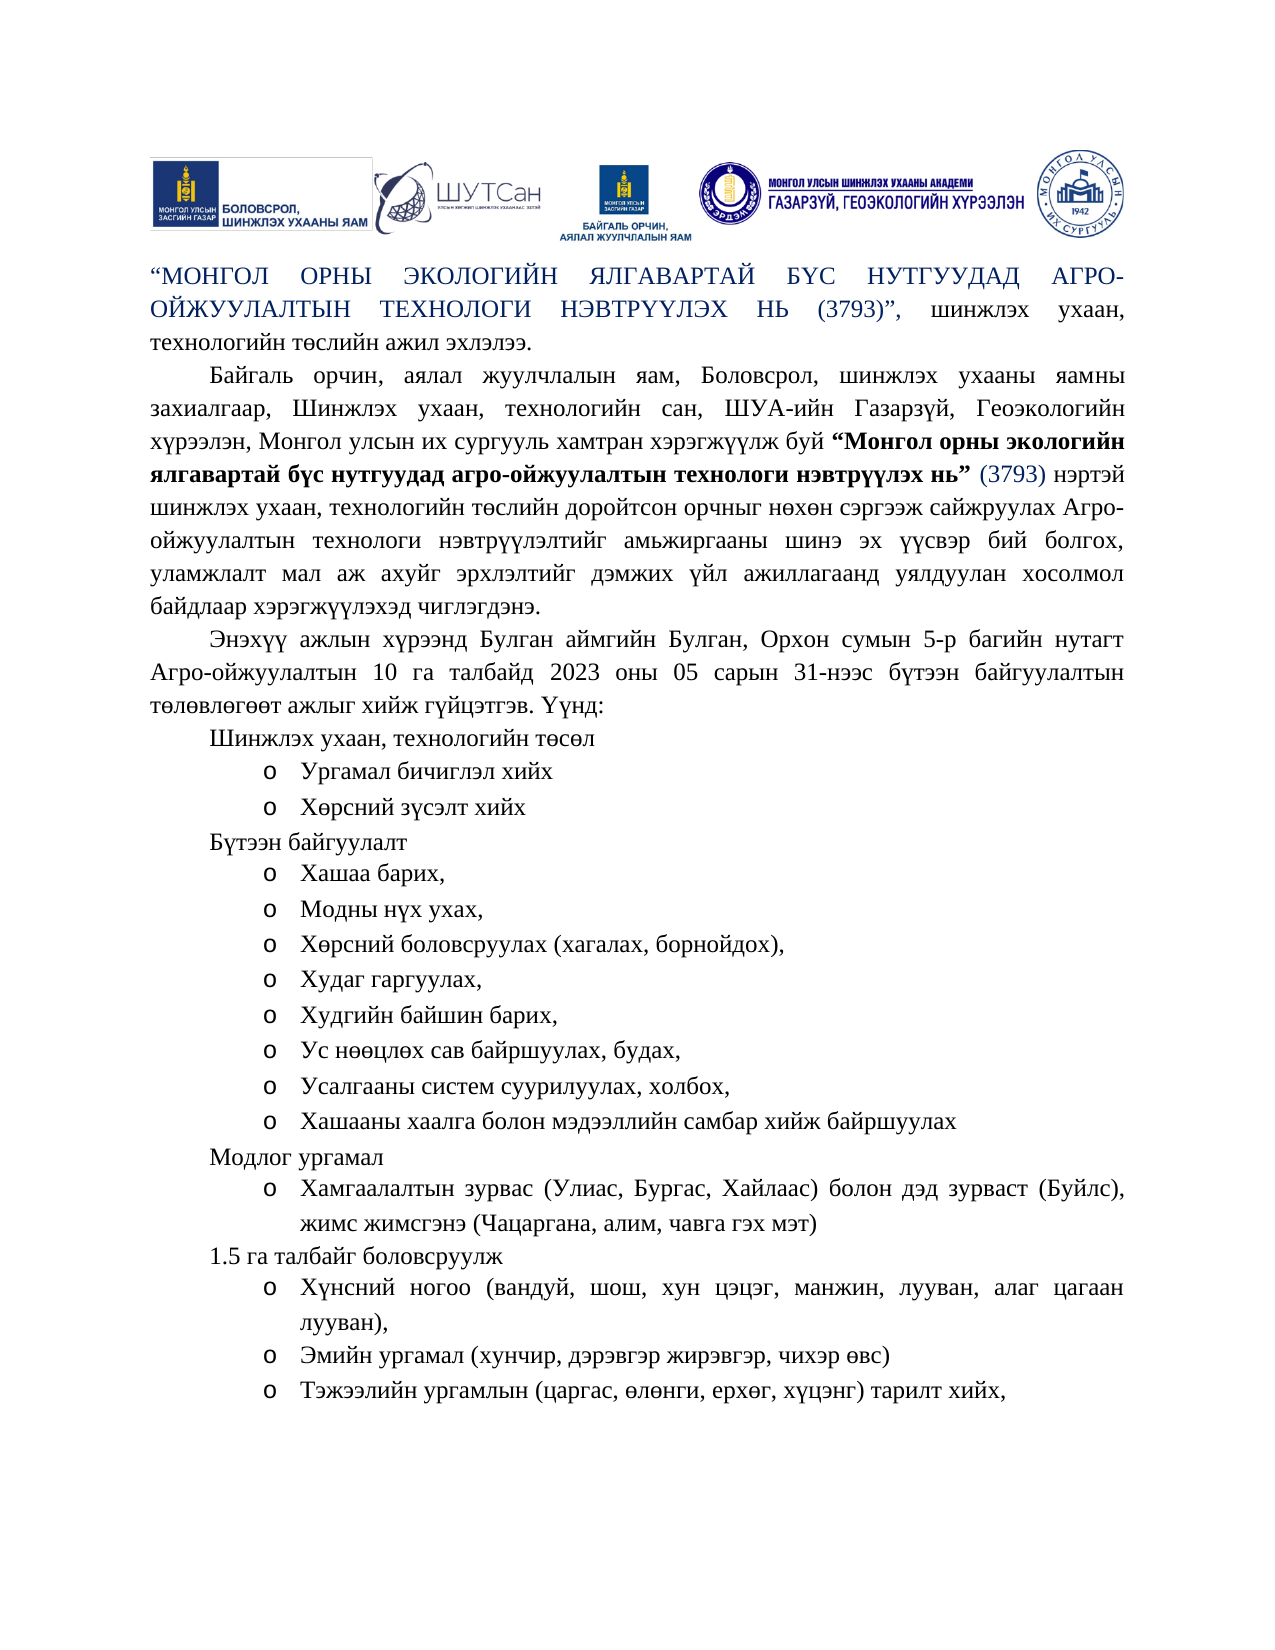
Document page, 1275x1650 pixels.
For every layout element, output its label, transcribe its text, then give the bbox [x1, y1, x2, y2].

text Бүтээн байгуулалт [150, 827, 1125, 856]
list Эмийн ургамал (хунчир, дэрэвгэр жирэвгэр, чихэр өвс) [262, 1340, 1125, 1371]
list Хамгаалалтын зурвас (Улиас, Бургас, Хайлаас) болон дэд зурваст (Буйлс), жимс жимсгэнэ (Чацаргана, алим, чавга гэх мэт) [262, 1173, 1125, 1236]
list Ургамал бичиглэл хийх [262, 756, 1125, 787]
list Хөрсний зүсэлт хийх [262, 792, 1125, 823]
text “МОНГОЛ ОРНЫ ЭКОЛОГИЙН ЯЛГАВАРТАЙ БҮС НУТГУУДАД АГРО-ОЙЖУУЛАЛТЫН ТЕХНОЛОГИ НЭВТРҮҮЛЭХ НЬ (3793)”, шинжлэх ухаан, технологийн төслийн ажил эхлэлээ. [150, 261, 1125, 356]
list Хөрсний боловсруулах (хагалах, борнойдох), [262, 929, 1125, 960]
text 1.5 га талбайг боловсруулж [150, 1241, 1125, 1269]
list Хашаа барих, [262, 858, 1125, 889]
list Модны нүх ухах, [262, 894, 1125, 924]
list Тэжээлийн ургамлын (царгас, өлөнги, ерхөг, хүцэнг) тарилт хийх, [262, 1375, 1125, 1406]
text Шинжлэх ухаан, технологийн төсөл [150, 723, 1125, 752]
list Ус нөөцлөх сав байршуулах, будах, [262, 1035, 1125, 1066]
list Усалгааны систем суурилуулах, холбох, [262, 1071, 1125, 1102]
list Хашааны хаалга болон мэдээллийн самбар хийж байршуулах [262, 1106, 1125, 1137]
list Худаг гаргуулах, [262, 964, 1125, 995]
text Энэхүү ажлын хүрээнд Булган аймгийн Булган, Орхон сумын 5-р багийн нутагт Агро-ойжуулалтын 10 га талбайд 2023 оны 05 сарын 31-нээс бүтээн байгуулалтын төлөвлөгөөт ажлыг хийж гүйцэтгэв. Үүнд: [150, 624, 1125, 719]
text Байгаль орчин, аялал жуулчлалын яам, Боловсрол, шинжлэх ухааны яамны захиалгаар, Шинжлэх ухаан, технологийн сан, ШУА-ийн Газарзүй, Геоэкологийн хүрээлэн, Монгол улсын их сургууль хамтран хэрэгжүүлж буй “Монгол орны экологийн ялгавартай бүс нутгуудад агро-ойжуулалтын технологи нэвтрүүлэх нь” (3793) нэртэй шинжлэх ухаан, технологийн төслийн доройтсон орчныг нөхөн сэргээж сайжруулах Агро-ойжуулалтын технологи нэвтрүүлэлтийг амьжиргааны шинэ эх үүсвэр бий болгох, уламжлалт мал аж ахуйг эрхлэлтийг дэмжих үйл ажиллагаанд уялдуулан хосолмол байдлаар хэрэгжүүлэхэд чиглэгдэнэ. [150, 360, 1125, 620]
picture [150, 150, 1124, 257]
list Хүнсний ногоо (вандуй, шош, хун цэцэг, манжин, лууван, алаг цагаан лууван), [262, 1272, 1125, 1336]
text Модлог ургамал [150, 1142, 1125, 1170]
list Худгийн байшин барих, [262, 1000, 1125, 1031]
